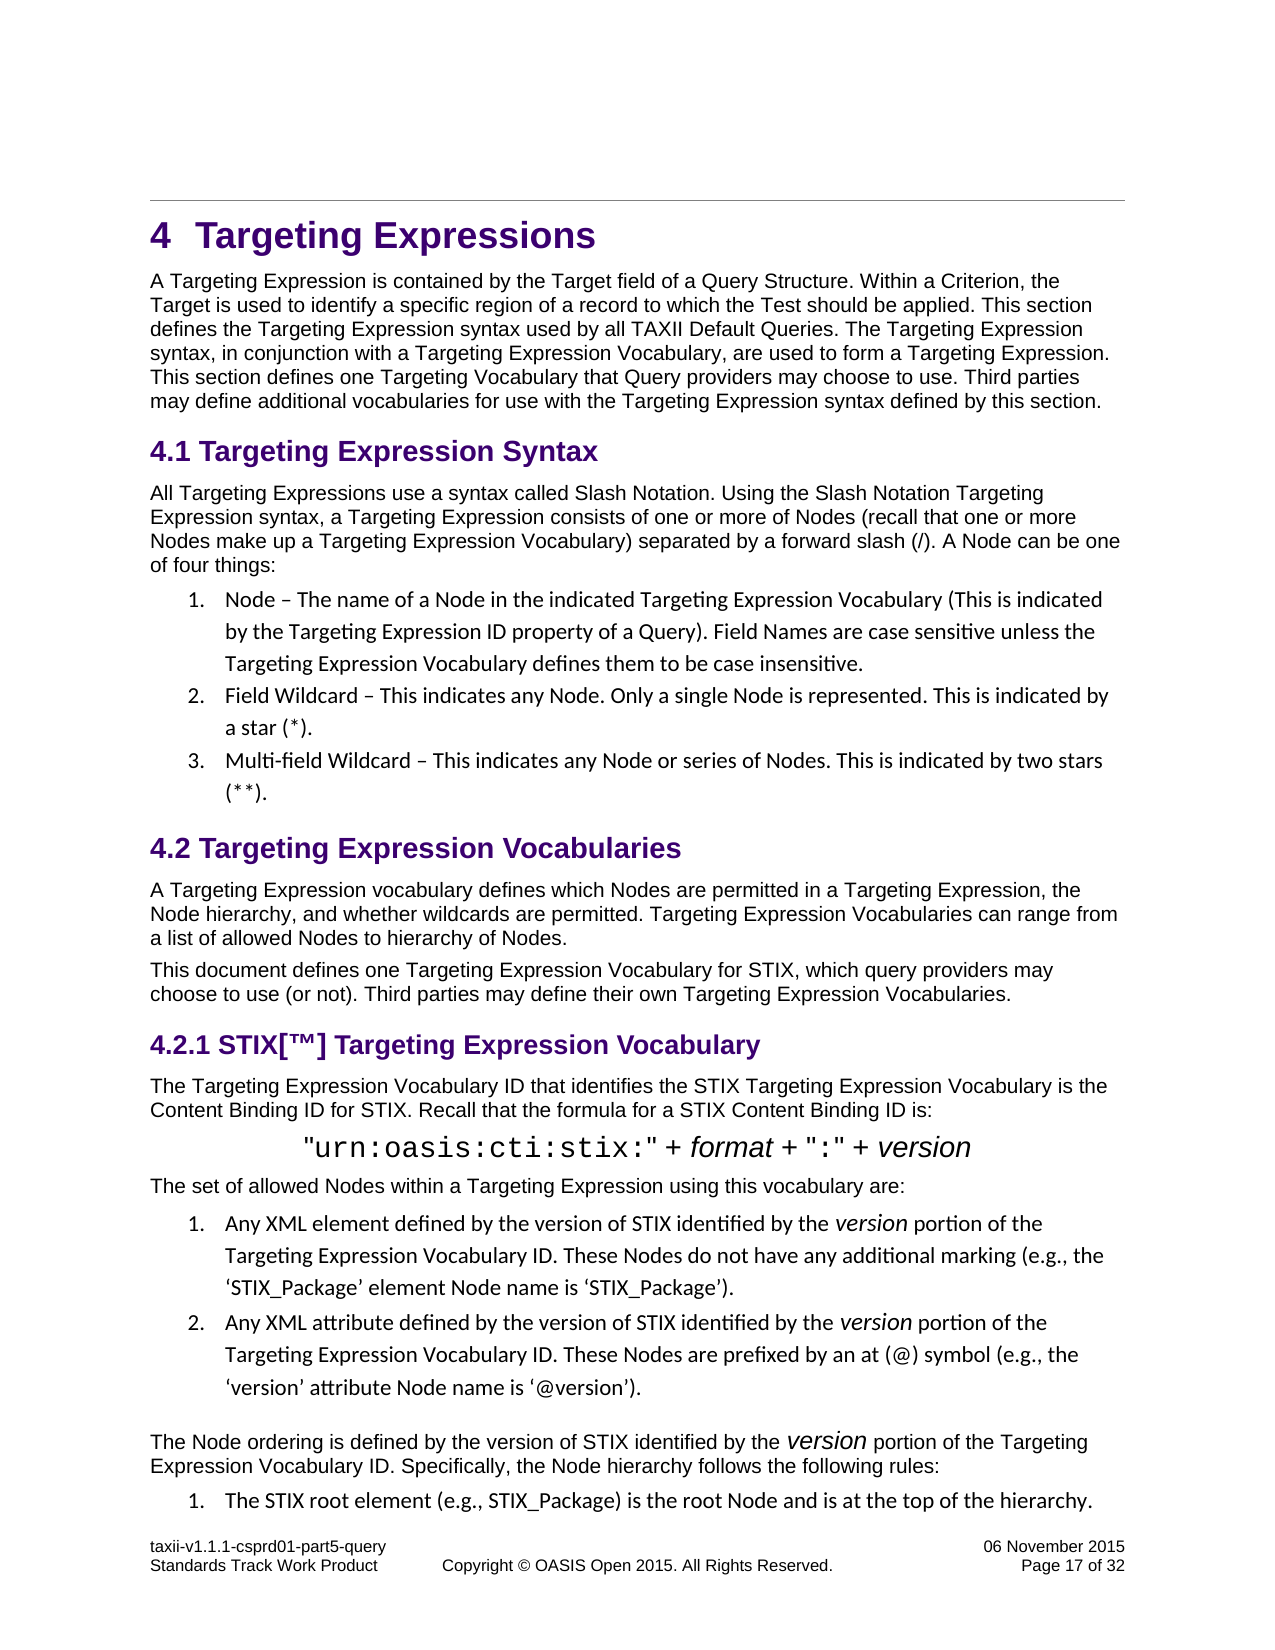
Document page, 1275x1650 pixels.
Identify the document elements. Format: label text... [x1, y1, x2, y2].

list The STIX root element (e.g., STIX_Package) is the root Node and is at the top of the hierarchy. [187, 1487, 1125, 1515]
subtitle STIX[™] Targeting Expression Vocabulary [150, 1027, 1125, 1060]
text A Targeting Expression vocabulary defines which Nodes are permitted in a Targeting Expression, the Node hierarchy, and whether wildcards are permitted. Targeting Expression Vocabularies can range from a list of allowed Nodes to hierarchy of Nodes. [150, 878, 1125, 950]
list Node – The name of a Node in the indicated Targeting Expression Vocabulary (This is indicated by the Targeting Expression ID property of a Query). Field Names are case sensitive unless the Targeting Expression Vocabulary defines them to be case insensitive. [187, 585, 1125, 677]
text This document defines one Targeting Expression Vocabulary for STIX, which query providers may choose to use (or not). Third parties may define their own Targeting Expression Vocabularies. [150, 958, 1125, 1006]
subtitle Targeting Expressions [150, 201, 1125, 257]
text A Targeting Expression is contained by the Target field of a Query Structure. Within a Criterion, the Target is used to identify a specific region of a record to which the Test should be applied. This section defines the Targeting Expression syntax used by all TAXII Default Queries. The Targeting Expression syntax, in conjunction with a Targeting Expression Vocabulary, are used to form a Targeting Expression. This section defines one Targeting Vocabulary that Query providers may choose to use. Third parties may define additional vocabularies for use with the Targeting Expression syntax defined by this section. [150, 269, 1125, 413]
list Any XML attribute defined by the version of STIX identified by the version portion of the Targeting Expression Vocabulary ID. These Nodes are prefixed by an at (@) symbol (e.g., the ‘version’ attribute Node name is ‘@version’). [187, 1306, 1125, 1401]
list Field Wildcard – This indicates any Node. Only a single Node is represented. This is indicated by a star (*). [187, 681, 1125, 742]
subtitle Targeting Expression Vocabularies [150, 831, 1125, 864]
subtitle Targeting Expression Syntax [150, 434, 1125, 467]
text The Targeting Expression Vocabulary ID that identifies the STIX Targeting Expression Vocabulary is the Content Binding ID for STIX. Recall that the formula for a STIX Content Binding ID is: [150, 1074, 1125, 1122]
text "urn:oasis:cti:stix:" + format + ":" + version [150, 1130, 1125, 1166]
list Multi-field Wildcard – This indicates any Node or series of Nodes. This is indicated by two stars (**). [187, 746, 1125, 806]
list Any XML element defined by the version of STIX identified by the version portion of the Targeting Expression Vocabulary ID. These Nodes do not have any additional marking (e.g., the ‘STIX_Package’ element Node name is ‘STIX_Package’). [187, 1207, 1125, 1302]
text All Targeting Expressions use a syntax called Slash Notation. Using the Slash Notation Targeting Expression syntax, a Targeting Expression consists of one or more of Nodes (recall that one or more Nodes make up a Targeting Expression Vocabulary) separated by a forward slash (/). A Node can be one of four things: [150, 481, 1125, 576]
text The set of allowed Nodes within a Targeting Expression using this vocabulary are: [150, 1174, 1125, 1198]
text The Node ordering is defined by the version of STIX identified by the version portion of the Targeting Expression Vocabulary ID. Specifically, the Node hierarchy follows the following rules: [150, 1426, 1125, 1478]
